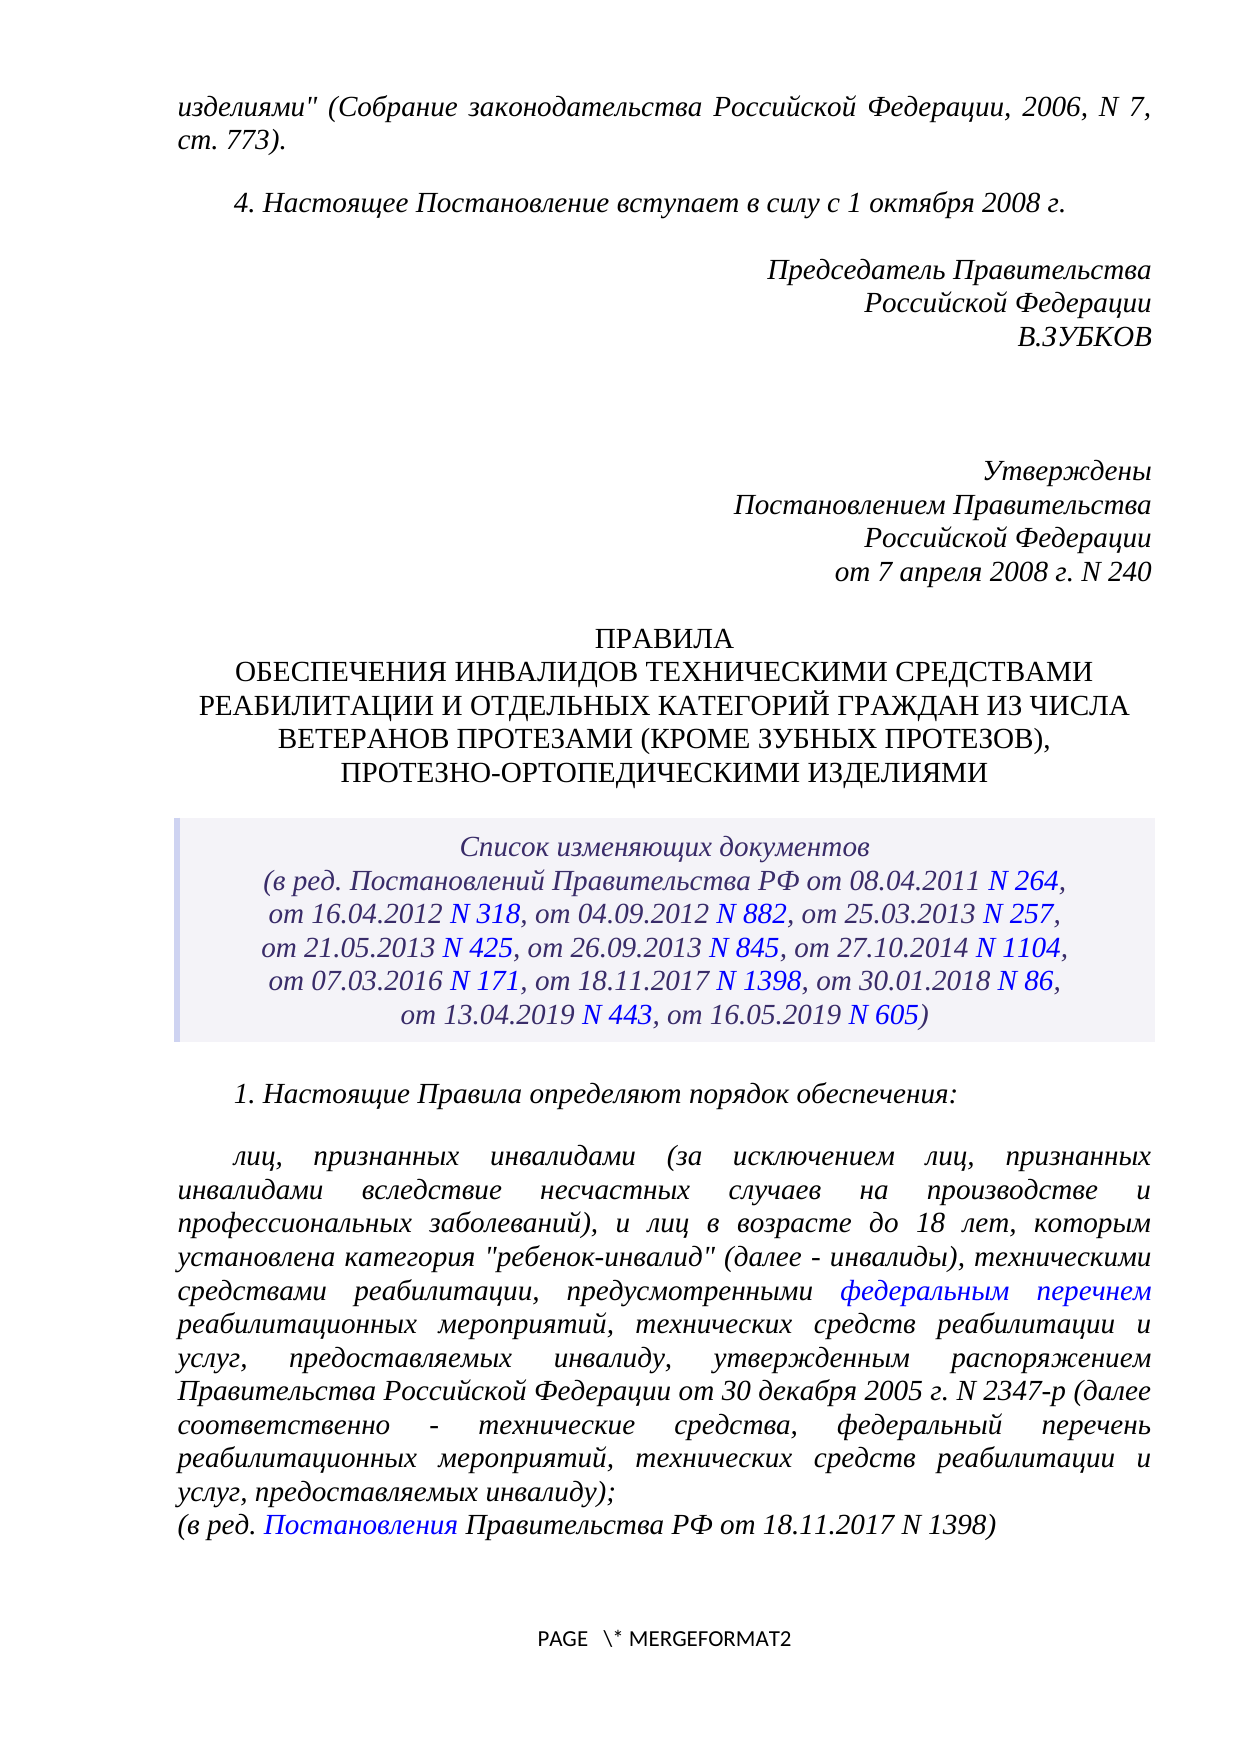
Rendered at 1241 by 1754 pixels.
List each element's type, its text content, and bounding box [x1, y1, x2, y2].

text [177, 89, 1152, 156]
text В.ЗУБКОВ [177, 319, 1152, 353]
text РЕАБИЛИТАЦИИ И ОТДЕЛЬНЫХ КАТЕГОРИЙ ГРАЖДАН ИЗ ЧИСЛА [177, 688, 1152, 722]
text Постановлением Правительства [177, 487, 1152, 520]
text 1. Настоящие Правила определяют порядок обеспечения: [177, 1076, 1152, 1109]
text (в ред. Постановления Правительства РФ от 18.11.2017 N 1398) [177, 1507, 1152, 1541]
table_header Список изменяющих документов (в ред. Постановлений Правительства РФ от 08.04.2011 N 264, от 16.04.2012 N 318, от 04.09.2012 N 882, от 25.03.2013 N 257, от 21.05.2013 N 425, от 26.09.2013 N 845, от 27.10.2014 N 1104, от 07.03.2016 N 171, от 18.11.2017 N 1398, от 30.01.2018 N 86, от 13.04.2019 N 443, от 16.05.2019 N 605) [180, 818, 1149, 1042]
text Утверждены [177, 453, 1152, 487]
text ПРАВИЛА [177, 621, 1152, 654]
text от 7 апреля 2008 г. N 240 [177, 554, 1152, 587]
text 4. Настоящее Постановление вступает в силу с 1 октября 2008 г. [177, 185, 1152, 218]
text ОБЕСПЕЧЕНИЯ ИНВАЛИДОВ ТЕХНИЧЕСКИМИ СРЕДСТВАМИ [177, 654, 1152, 688]
text Председатель Правительства [177, 252, 1152, 286]
text ПРОТЕЗНО-ОРТОПЕДИЧЕСКИМИ ИЗДЕЛИЯМИ [177, 755, 1152, 789]
text Российской Федерации [177, 520, 1152, 554]
text лиц, признанных инвалидами (за исключением лиц, признанных инвалидами вследствие несчастных случаев на производстве и профессиональных заболеваний), и лиц в возрасте до 18 лет, которым установлена категория "ребенок-инвалид" (далее - инвалиды), техническими средствами реабилитации, предусмотренными федеральным перечнем реабилитационных мероприятий, технических средств реабилитации и услуг, предоставляемых инвалиду, утвержденным распоряжением Правительства Российской Федерации от 30 декабря 2005 г. N 2347-р (далее соответственно - технические средства, федеральный перечень реабилитационных мероприятий, технических средств реабилитации и услуг, предоставляемых инвалиду); [177, 1138, 1152, 1507]
text Российской Федерации [177, 286, 1152, 319]
text ВЕТЕРАНОВ ПРОТЕЗАМИ (КРОМЕ ЗУБНЫХ ПРОТЕЗОВ), [177, 722, 1152, 755]
